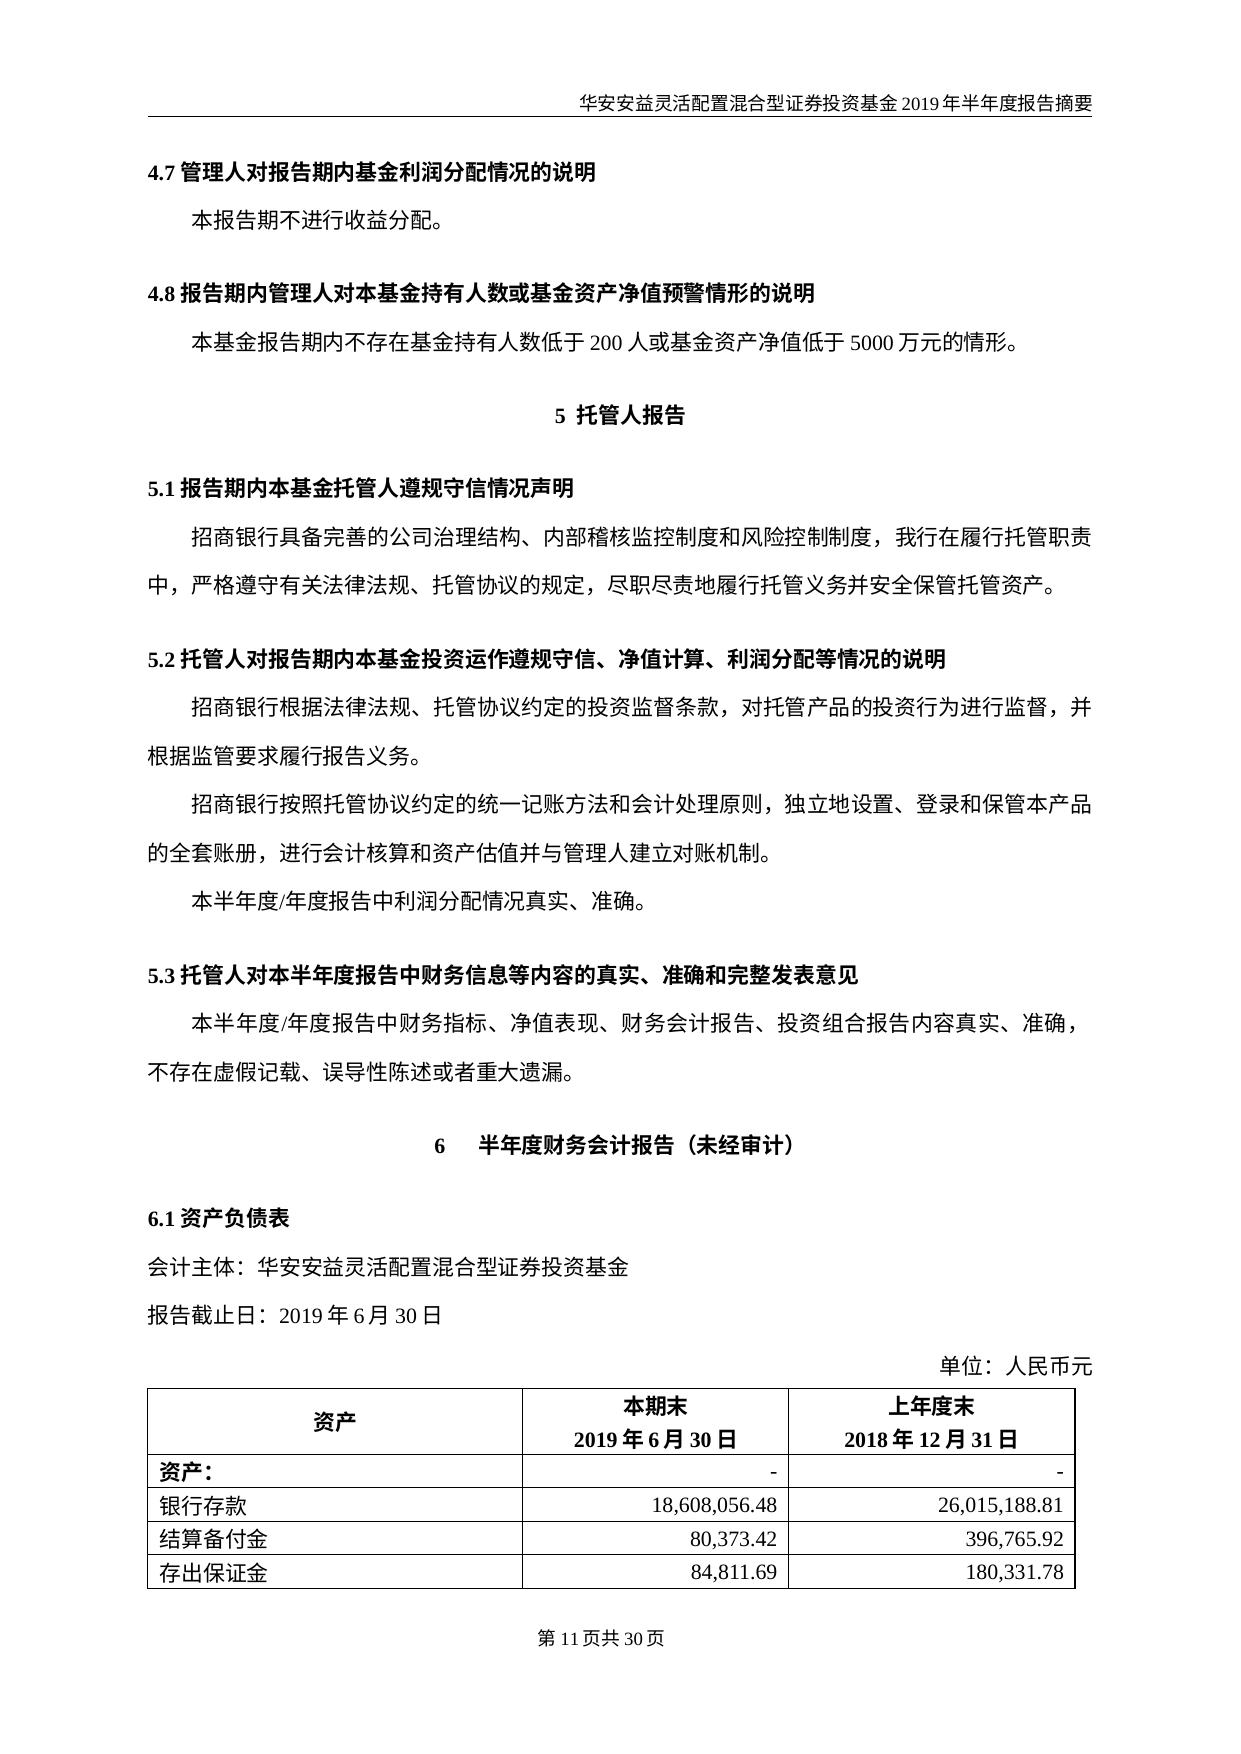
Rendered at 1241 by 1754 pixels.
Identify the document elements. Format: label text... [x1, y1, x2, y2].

text 招商银行具备完善的公司治理结构、内部稽核监控制度和风险控制制度，我行在履行托管职责中，严格遵守有关法律法规、托管协议的规定，尽职尽责地履行托管义务并安全保管托管资产。 [148, 519, 1092, 601]
subtitle 5.3 托管人对本半年度报告中财务信息等内容的真实、准确和完整发表意见 [148, 957, 1092, 990]
subtitle 5 托管人报告 [148, 398, 1092, 430]
text 招商银行根据法律法规、托管协议约定的投资监督条款，对托管产品的投资行为进行监督，并根据监管要求履行报告义务。 [148, 690, 1092, 771]
text 报告截止日：2019年6月30日 [148, 1298, 1092, 1330]
table_header 本期末 2019年6月30日 [523, 1389, 788, 1454]
text 本报告期不进行收益分配。 [148, 203, 1092, 235]
subtitle 5.2 托管人对报告期内本基金投资运作遵规守信、净值计算、利润分配等情况的说明 [148, 641, 1092, 674]
text 招商银行按照托管协议约定的统一记账方法和会计处理原则，独立地设置、登录和保管本产品的全套账册，进行会计核算和资产估值并与管理人建立对账机制。 [148, 787, 1092, 868]
text 本半年度/年度报告中利润分配情况真实、准确。 [148, 884, 1092, 916]
text 本基金报告期内不存在基金持有人数低于200人或基金资产净值低于5000万元的情形。 [148, 324, 1092, 357]
table_cell 80,373.42 [523, 1522, 788, 1554]
subtitle 5.1 报告期内本基金托管人遵规守信情况声明 [148, 471, 1092, 503]
subtitle 4.8 报告期内管理人对本基金持有人数或基金资产净值预警情形的说明 [148, 276, 1092, 308]
text 本半年度/年度报告中财务指标、净值表现、财务会计报告、投资组合报告内容真实、准确，不存在虚假记载、误导性陈述或者重大遗漏。 [148, 1006, 1092, 1087]
table_cell 资产： [148, 1455, 522, 1487]
table_cell 18,608,056.48 [523, 1488, 788, 1521]
table_cell - [523, 1455, 788, 1487]
table_header 资产 [148, 1389, 522, 1454]
text 会计主体：华安安益灵活配置混合型证券投资基金 [148, 1249, 1092, 1282]
table_cell 银行存款 [148, 1488, 522, 1521]
text 单位：人民币元 [149, 1349, 1092, 1381]
table_cell - [789, 1455, 1074, 1487]
subtitle 4.7 管理人对报告期内基金利润分配情况的说明 [148, 154, 1092, 187]
table_cell 180,331.78 [789, 1555, 1074, 1588]
table_cell 84,811.69 [523, 1555, 788, 1588]
subtitle 6 半年度财务会计报告（未经审计） [148, 1128, 1092, 1160]
table_cell 存出保证金 [148, 1555, 522, 1588]
table_cell 26,015,188.81 [789, 1488, 1074, 1521]
table_cell 结算备付金 [148, 1522, 522, 1554]
table_cell 396,765.92 [789, 1522, 1074, 1554]
subtitle 6.1 资产负债表 [148, 1201, 1092, 1233]
table_header 上年度末 2018年12月31日 [789, 1389, 1074, 1454]
